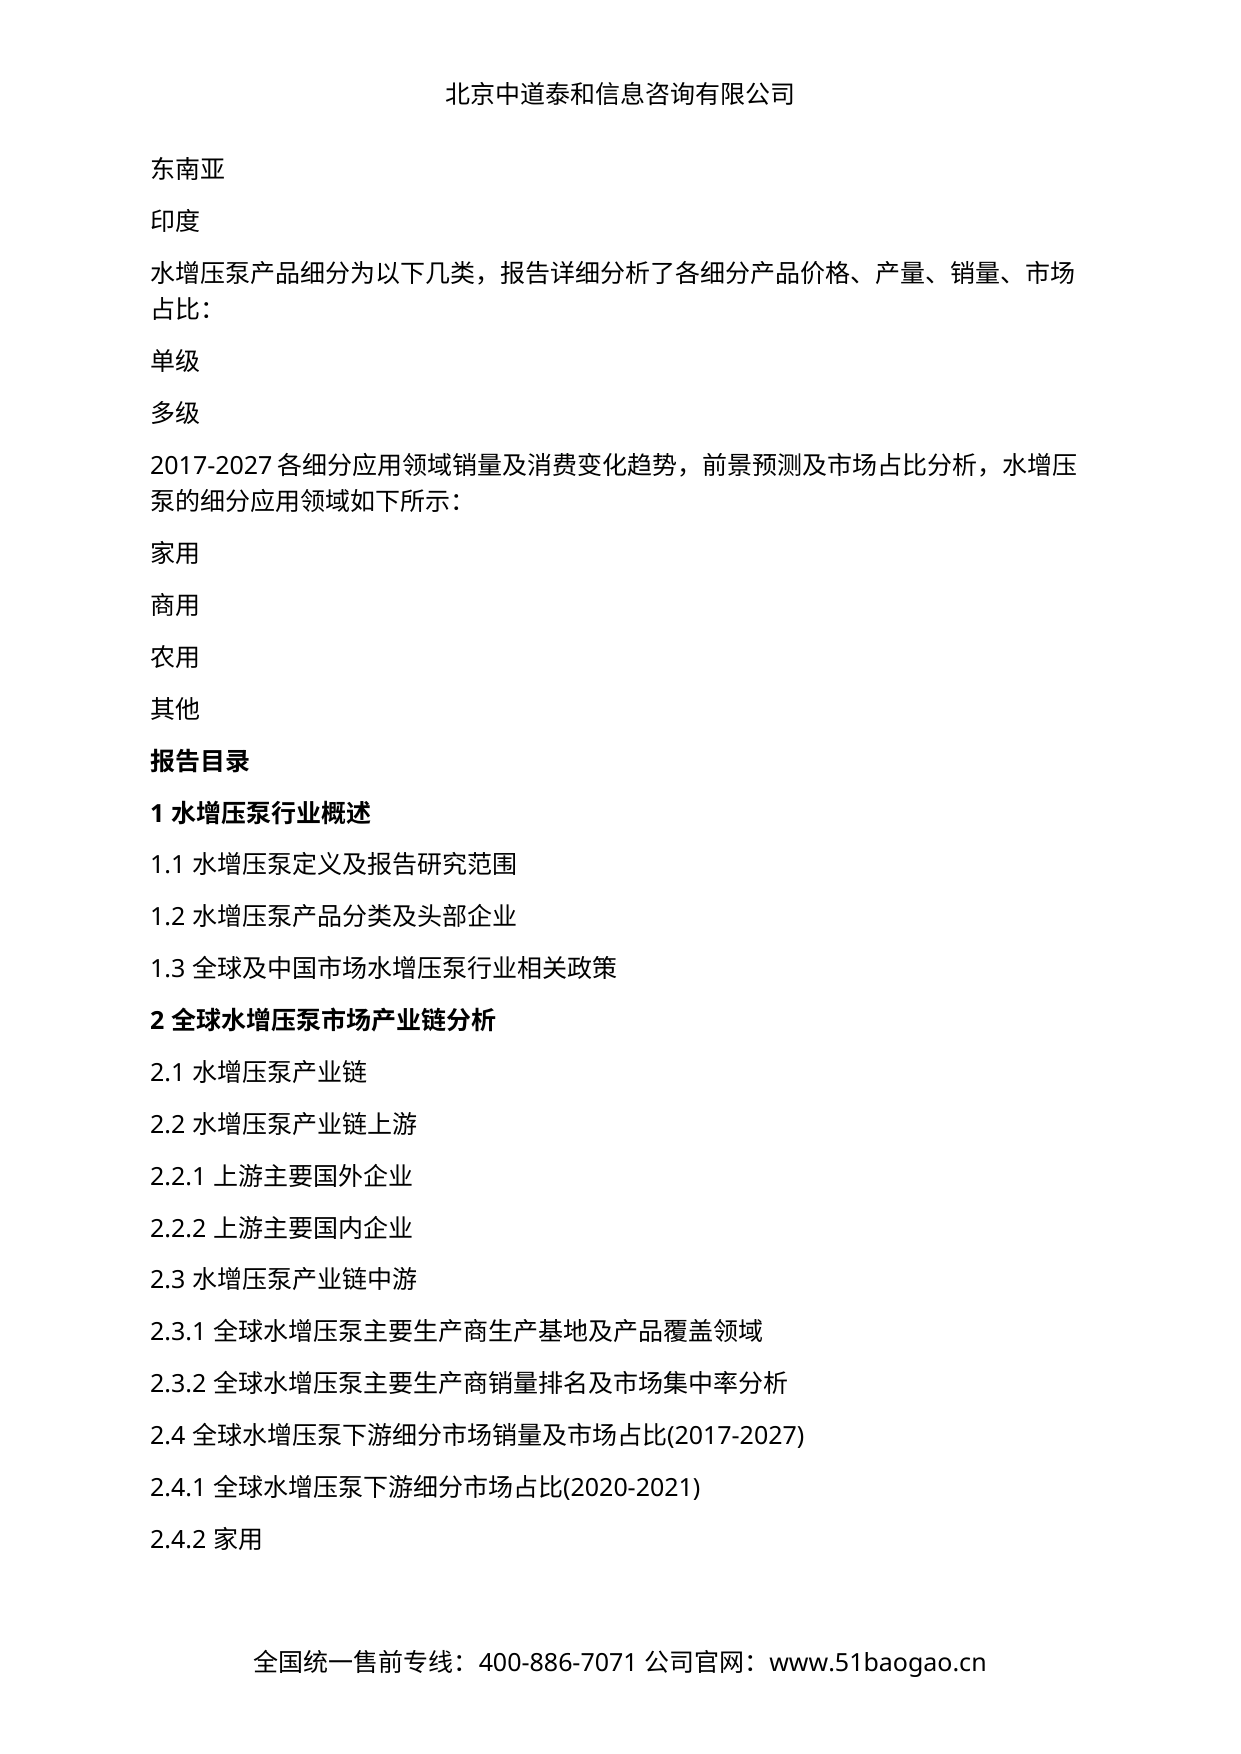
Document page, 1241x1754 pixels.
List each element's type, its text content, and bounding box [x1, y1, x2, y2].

text 2017-2027各细分应用领域销量及消费变化趋势，前景预测及市场占比分析，水增压泵的细分应用领域如下所示： [150, 446, 1090, 518]
text 2.2 水增压泵产业链上游 [150, 1104, 1090, 1141]
text 单级 [150, 342, 1090, 378]
text 水增压泵产品细分为以下几类，报告详细分析了各细分产品价格、产量、销量、市场占比： [150, 254, 1090, 326]
text 1.2 水增压泵产品分类及头部企业 [150, 897, 1090, 933]
text 2.3 水增压泵产业链中游 [150, 1260, 1090, 1296]
text 2.2.1 上游主要国外企业 [150, 1156, 1090, 1192]
text 2.3.1 全球水增压泵主要生产商生产基地及产品覆盖领域 [150, 1312, 1090, 1348]
text 2.3.2 全球水增压泵主要生产商销量排名及市场集中率分析 [150, 1364, 1090, 1400]
text 2 全球水增压泵市场产业链分析 [150, 1001, 1090, 1037]
text 2.4.1 全球水增压泵下游细分市场占比(2020-2021) [150, 1467, 1090, 1504]
text 1 水增压泵行业概述 [150, 793, 1090, 829]
text 其他 [150, 689, 1090, 726]
text 2.1 水增压泵产业链 [150, 1052, 1090, 1089]
text 1.3 全球及中国市场水增压泵行业相关政策 [150, 949, 1090, 985]
text 1.1 水增压泵定义及报告研究范围 [150, 845, 1090, 881]
text 2.4.2 家用 [150, 1519, 1090, 1556]
text 农用 [150, 637, 1090, 674]
text 2.2.2 上游主要国内企业 [150, 1208, 1090, 1244]
text 东南亚 [150, 150, 1090, 186]
text 报告目录 [150, 741, 1090, 777]
text 商用 [150, 586, 1090, 622]
text 多级 [150, 394, 1090, 430]
text 家用 [150, 534, 1090, 570]
text 2.4 全球水增压泵下游细分市场销量及市场占比(2017-2027) [150, 1416, 1090, 1452]
text 印度 [150, 202, 1090, 238]
